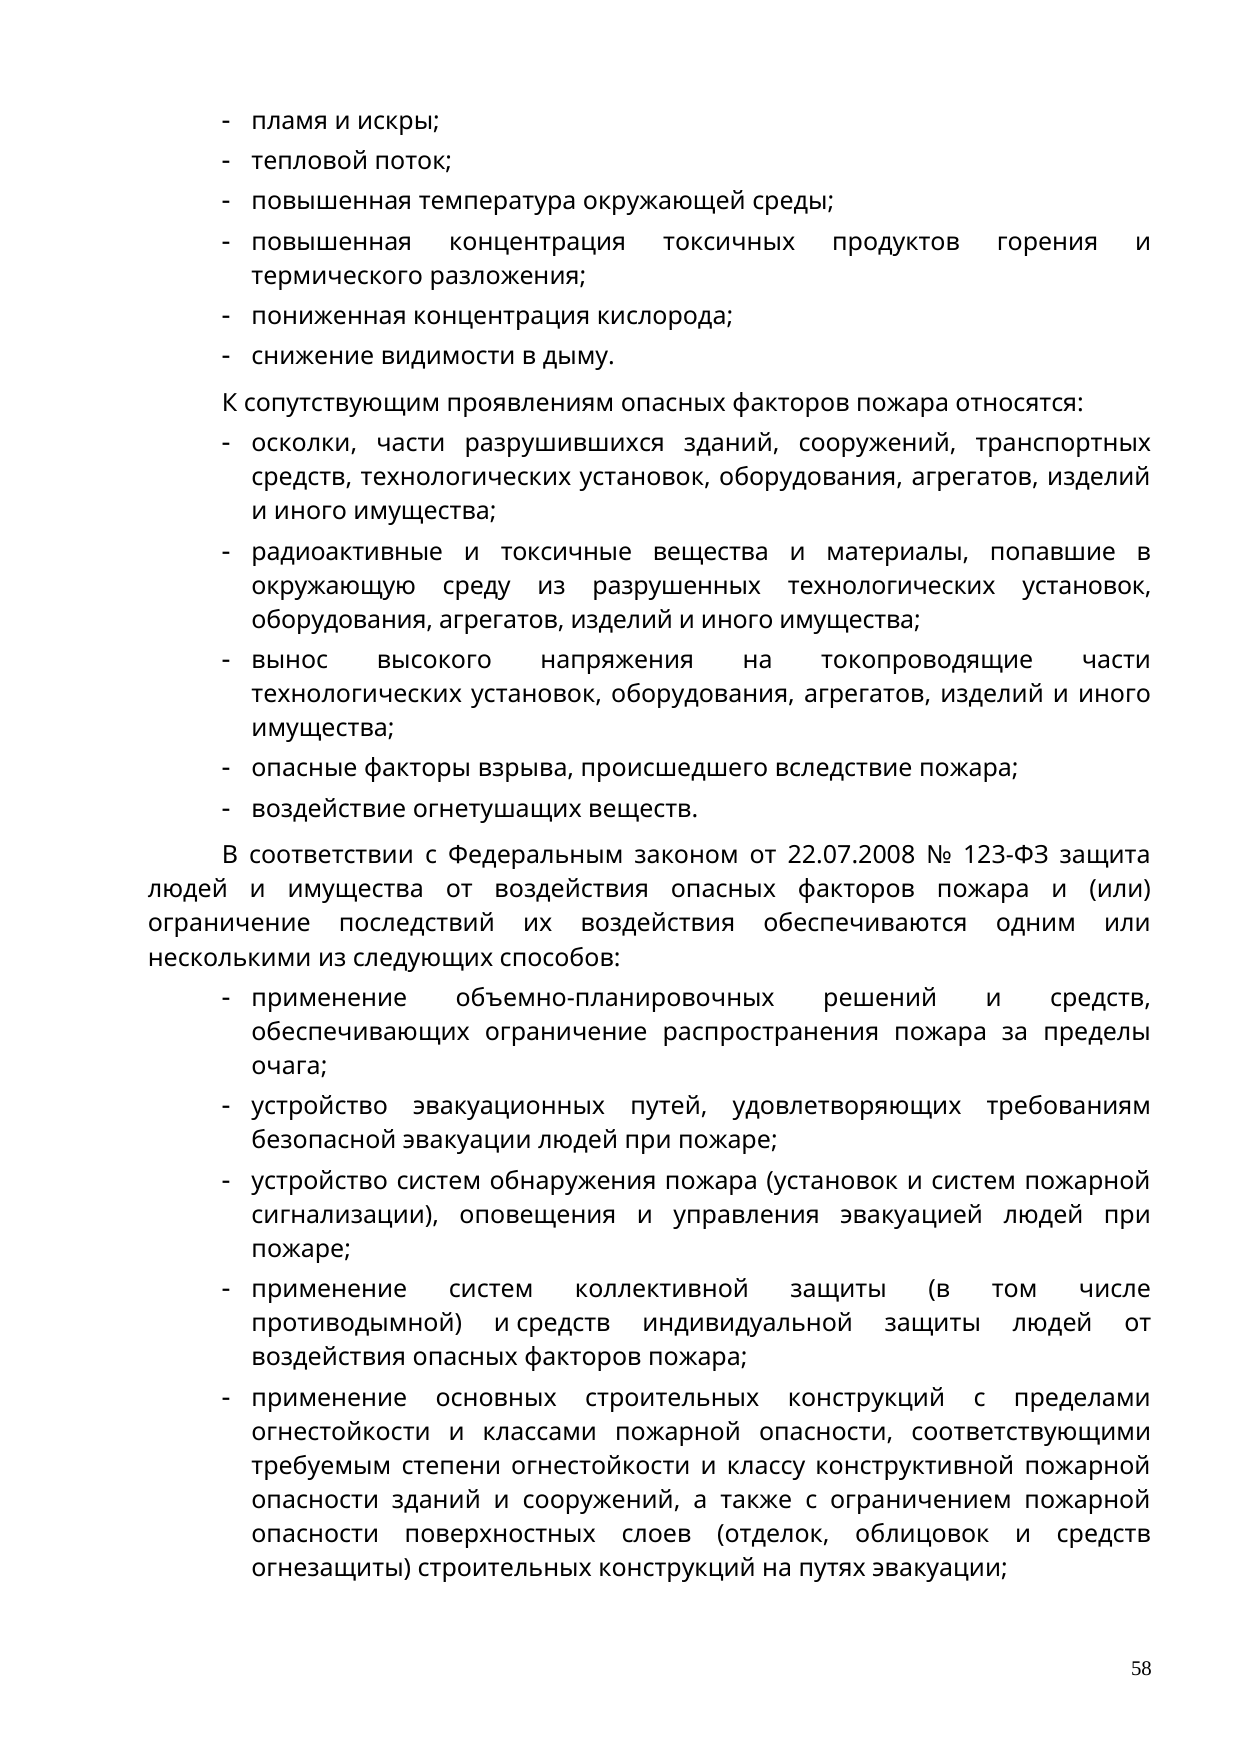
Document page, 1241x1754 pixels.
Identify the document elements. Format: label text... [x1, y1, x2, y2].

list вынос высокого напряжения на токопроводящие части технологических установок, оборудования, агрегатов, изделий и иного имущества; [222, 642, 1152, 744]
list применение систем коллективной защиты (в том числе противодымной) и средств индивидуальной защиты людей от воздействия опасных факторов пожара; [222, 1271, 1152, 1373]
list осколки, части разрушившихся зданий, сооружений, транспортных средств, технологических установок, оборудования, агрегатов, изделий и иного имущества; [222, 425, 1152, 527]
text В соответствии с Федеральным законом от 22.07.2008 № 123-ФЗ защита людей и имущества от воздействия опасных факторов пожара и (или) ограничение последствий их воздействия обеспечиваются одним или несколькими из следующих способов: [148, 837, 1152, 973]
list повышенная концентрация токсичных продуктов горения и термического разложения; [222, 223, 1152, 291]
list радиоактивные и токсичные вещества и материалы, попавшие в окружающую среду из разрушенных технологических установок, оборудования, агрегатов, изделий и иного имущества; [222, 533, 1152, 635]
list пламя и искры; [222, 102, 1152, 136]
list опасные факторы взрыва, происшедшего вследствие пожара; [222, 750, 1152, 784]
list тепловой поток; [222, 143, 1152, 177]
list снижение видимости в дыму. [222, 338, 1152, 372]
list повышенная температура окружающей среды; [222, 183, 1152, 217]
list применение основных строительных конструкций с пределами огнестойкости и классами пожарной опасности, соответствующими требуемым степени огнестойкости и классу конструктивной пожарной опасности зданий и сооружений, а также с ограничением пожарной опасности поверхностных слоев (отделок, облицовок и средств огнезащиты) строительных конструкций на путях эвакуации; [222, 1379, 1152, 1583]
list воздействие огнетушащих веществ. [222, 790, 1152, 824]
list устройство систем обнаружения пожара (установок и систем пожарной сигнализации), оповещения и управления эвакуацией людей при пожаре; [222, 1162, 1152, 1264]
list устройство эвакуационных путей, удовлетворяющих требованиям безопасной эвакуации людей при пожаре; [222, 1088, 1152, 1156]
list пониженная концентрация кислорода; [222, 298, 1152, 332]
list применение объемно-планировочных решений и средств, обеспечивающих ограничение распространения пожара за пределы очага; [222, 979, 1152, 1082]
text К сопутствующим проявлениям опасных факторов пожара относятся: [148, 384, 1152, 418]
